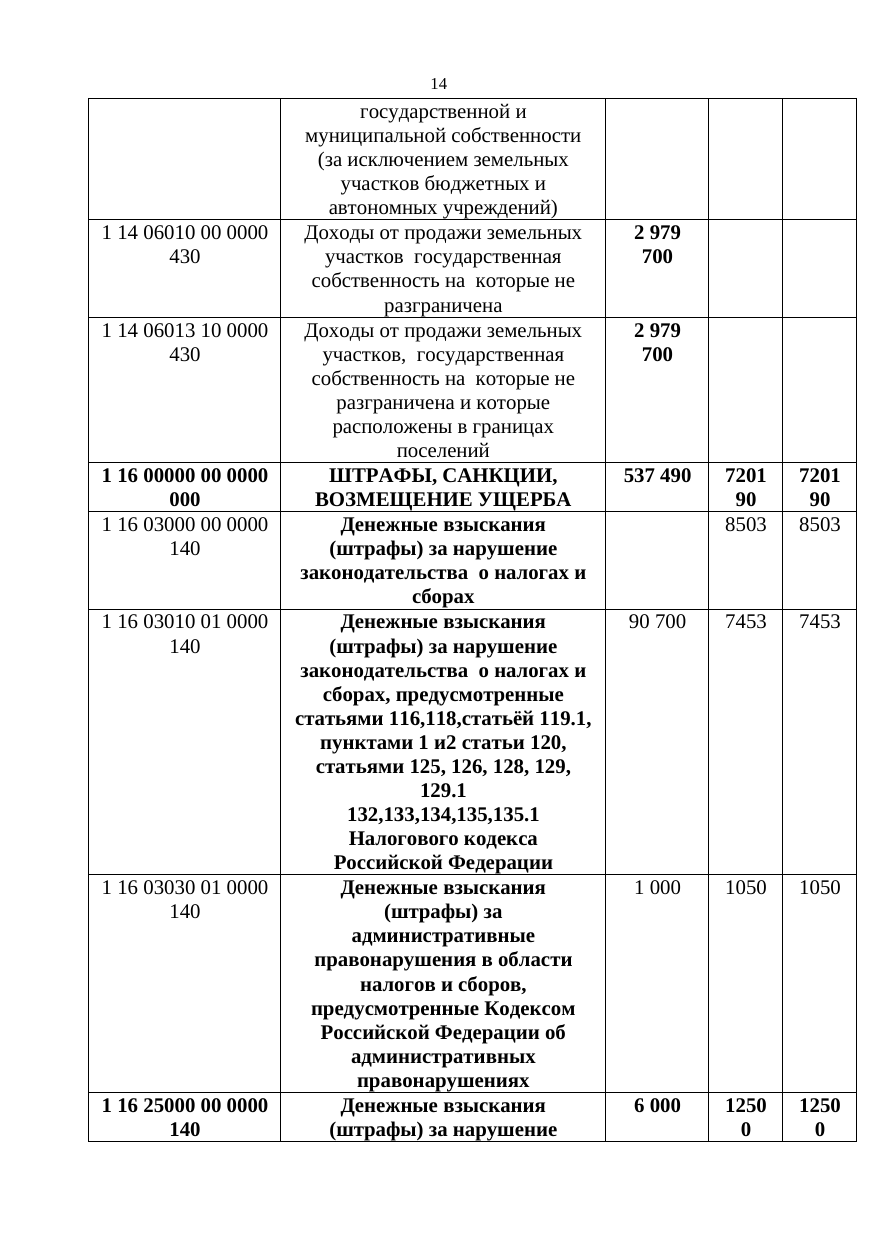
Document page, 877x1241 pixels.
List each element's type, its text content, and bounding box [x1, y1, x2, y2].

table_cell 90 700 [606, 610, 708, 874]
table_cell 1 14 06010 00 0000 430 [89, 220, 280, 317]
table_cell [89, 1093, 280, 1141]
table_cell 7453 [709, 610, 782, 874]
table_cell [606, 99, 708, 219]
table_cell Доходы от продажи земельных участков государственная собственность на которые не разграничена [281, 220, 605, 317]
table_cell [281, 1093, 605, 1141]
table_cell 1 16 03000 00 0000 140 [89, 512, 280, 608]
table_cell 1050 [783, 875, 856, 1092]
table_cell [709, 220, 782, 317]
table_cell 1 16 03010 01 0000 140 [89, 610, 280, 874]
table_cell 7453 [783, 610, 856, 874]
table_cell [281, 99, 605, 219]
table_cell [89, 99, 280, 219]
table_cell 1 14 06013 10 0000 430 [89, 318, 280, 462]
table_cell 8503 [709, 512, 782, 608]
table_cell 6 000 [606, 1093, 708, 1141]
table_cell [606, 512, 708, 608]
table_cell Денежные взыскания (штрафы) за административные правонарушения в области налогов и сборов, предусмотренные Кодексом Российской Федерации об административных правонарушениях [281, 875, 605, 1092]
table_cell Доходы от продажи земельных участков, государственная собственность на которые не разграничена и которые расположены в границах поселений [281, 318, 605, 462]
table_cell [783, 318, 856, 462]
table_cell 2 979 700 [606, 318, 708, 462]
table_cell [783, 220, 856, 317]
table_cell Денежные взыскания (штрафы) за нарушение законодательства о налогах и сборах [281, 512, 605, 608]
table_cell [709, 318, 782, 462]
table_cell 1 000 [606, 875, 708, 1092]
table_cell 12500 [709, 1093, 782, 1141]
table_cell [783, 99, 856, 219]
table_cell 720190 [783, 463, 856, 511]
table_cell Денежные взыскания (штрафы) за нарушение законодательства о налогах и сборах, предусмотренные статьями 116,118,статьёй 119.1, пунктами 1 и2 статьи 120, статьями 125, 126, 128, 129, 129.1 132,133,134,135,135.1 Налогового кодекса Российской Федерации [281, 610, 605, 874]
table_cell 12500 [783, 1093, 856, 1141]
table_cell ШТРАФЫ, САНКЦИИ, ВОЗМЕЩЕНИЕ УЩЕРБА [281, 463, 605, 511]
table_cell 8503 [783, 512, 856, 608]
table_cell 720190 [709, 463, 782, 511]
table_cell 537 490 [606, 463, 708, 511]
table_cell 1050 [709, 875, 782, 1092]
table_cell 1 16 03030 01 0000 140 [89, 875, 280, 1092]
table_cell [709, 99, 782, 219]
table_cell 2 979 700 [606, 220, 708, 317]
table_cell 1 16 00000 00 0000 000 [89, 463, 280, 511]
